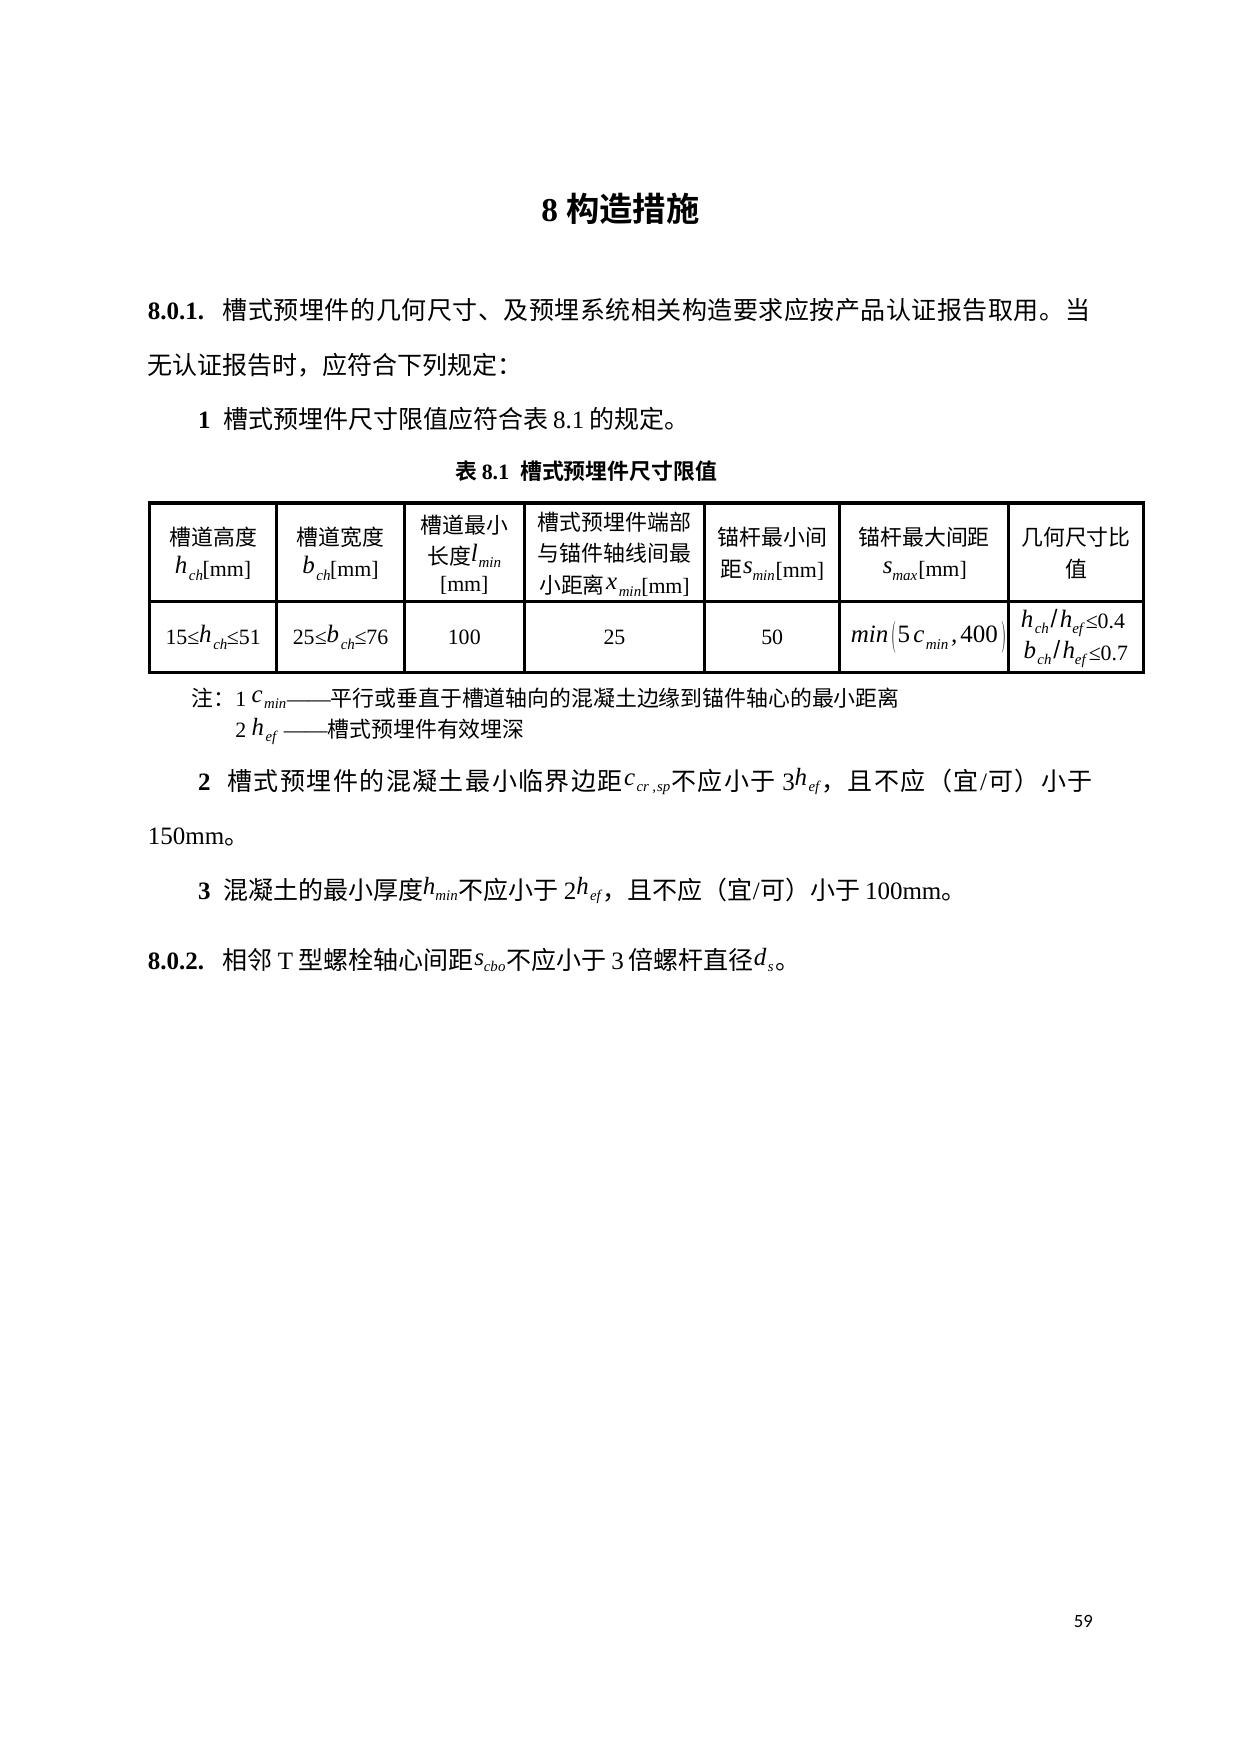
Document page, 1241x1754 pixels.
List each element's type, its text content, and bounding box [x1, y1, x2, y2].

text 1 槽式预埋件尺寸限值应符合表8.1的规定。 [148, 399, 1093, 436]
text 2 ——槽式预埋件有效埋深 [148, 712, 1093, 746]
text 注：1 ——平行或垂直于槽道轴向的混凝土边缘到锚件轴心的最小距离 [148, 681, 1093, 712]
text 2 槽式预埋件的混凝土最小临界边距不应小于3，且不应（宜/可）小于150mm。 [148, 761, 1093, 852]
text 8 构造措施 [148, 183, 1093, 231]
table_header 槽道高度[mm] [151, 505, 275, 599]
text 表8.1 槽式预埋件尺寸限值 [148, 454, 1025, 486]
text 3 混凝土的最小厚度不应小于2，且不应（宜/可）小于100mm。 [148, 870, 1093, 906]
table_cell 50 [706, 603, 838, 671]
table_header 槽道宽度[mm] [278, 505, 403, 599]
table_header 锚杆最大间距[mm] [841, 505, 1007, 599]
table_cell [841, 603, 1007, 671]
table_cell 25 [526, 603, 703, 671]
table_header 锚杆最小间距[mm] [706, 505, 838, 599]
list 槽式预埋件的几何尺寸、及预埋系统相关构造要求应按产品认证报告取用。当无认证报告时，应符合下列规定： [148, 291, 1093, 381]
table_header 槽道最小长度[mm] [406, 505, 523, 599]
table_cell 25≤≤76 [278, 603, 403, 671]
table_cell 100 [406, 603, 523, 671]
list 相邻T型螺栓轴心间距不应小于3倍螺杆直径。 [148, 941, 1093, 977]
table_cell 15≤≤51 [151, 603, 275, 671]
table_header 槽式预埋件端部与锚件轴线间最小距离[mm] [526, 505, 703, 599]
table_header 几何尺寸比值 [1010, 505, 1142, 599]
table_cell ≤0.4 ≤0.7 [1010, 603, 1142, 671]
